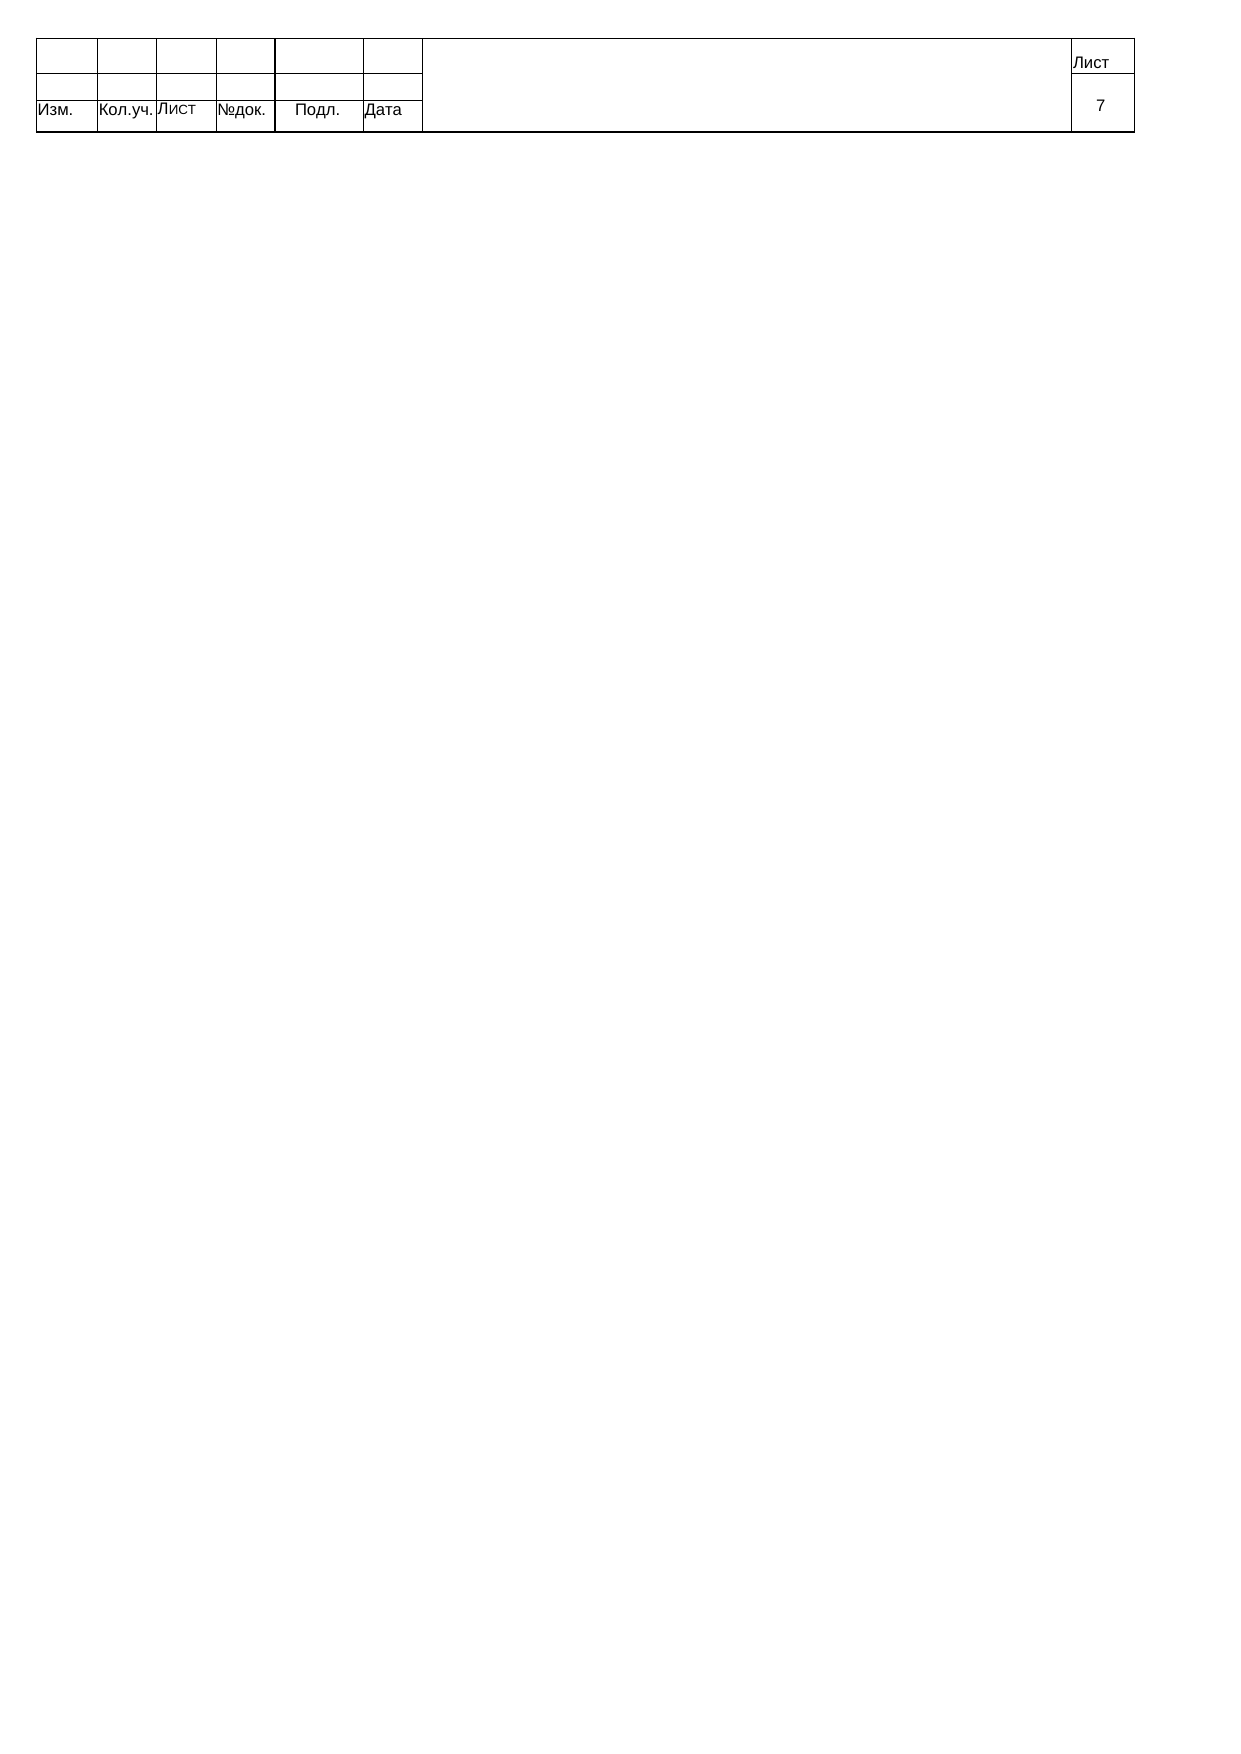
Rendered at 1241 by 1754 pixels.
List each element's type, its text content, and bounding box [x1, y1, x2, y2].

table_cell [364, 74, 422, 100]
table_header [157, 39, 216, 72]
table_header [217, 39, 274, 72]
table_cell Кол.уч. [98, 101, 156, 131]
table_header [98, 39, 156, 72]
table_cell Изм. [37, 101, 97, 131]
table_cell [98, 74, 156, 100]
table_cell 7 [1072, 74, 1134, 131]
table_cell [217, 74, 274, 100]
table_cell [157, 74, 216, 100]
table_header [423, 39, 1071, 131]
table_cell №док. [217, 101, 274, 131]
table_header [37, 39, 97, 72]
table_header Лист [1072, 39, 1134, 72]
table_header [276, 39, 363, 72]
table_cell Дата [364, 101, 422, 131]
table_header [364, 39, 422, 72]
table_cell [276, 74, 363, 100]
table_cell [37, 74, 97, 100]
table_cell Лист [157, 101, 216, 131]
table_cell Подл. [276, 101, 363, 131]
